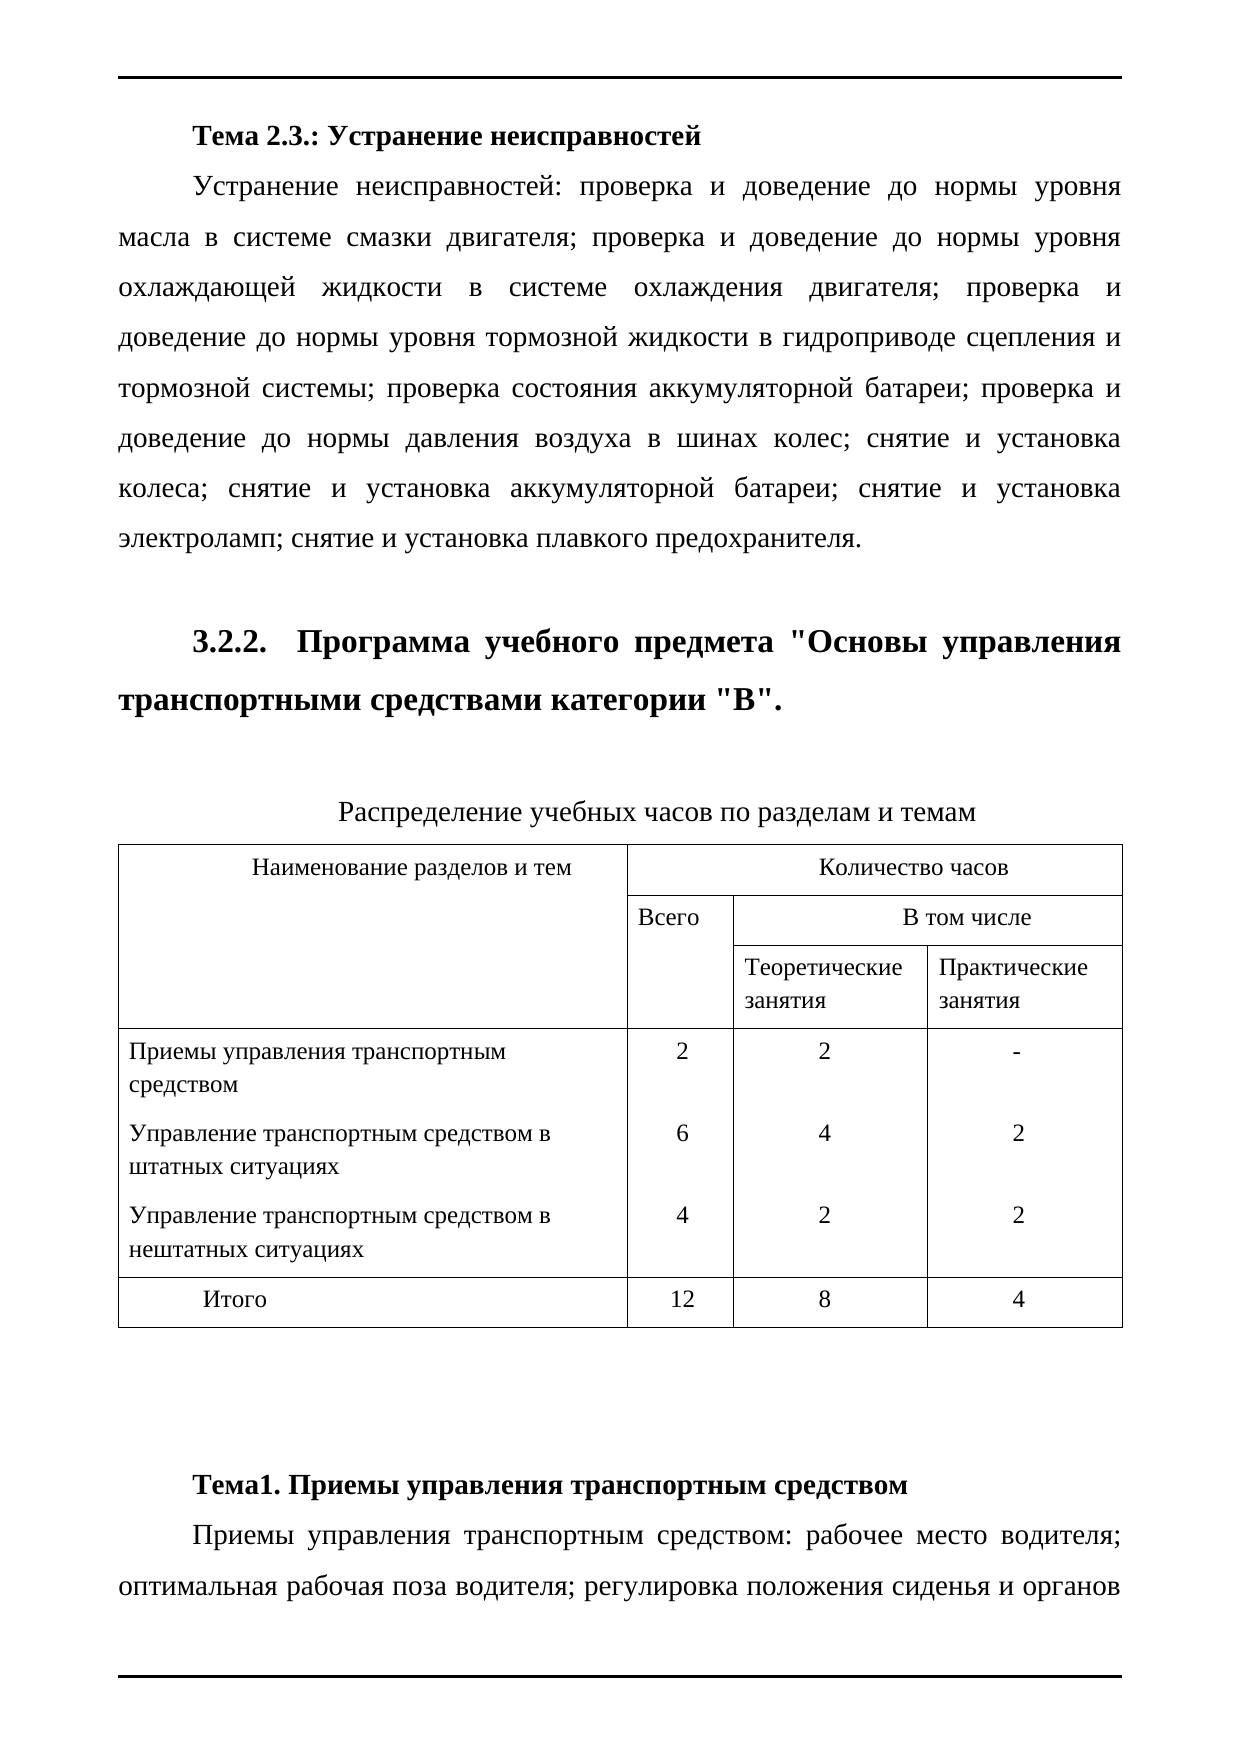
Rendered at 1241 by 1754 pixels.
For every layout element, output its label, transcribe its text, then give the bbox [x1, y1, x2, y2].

table_header Наименование разделов и тем [119, 845, 627, 1028]
table_header Количество часов [628, 845, 1122, 894]
table_cell 2 [734, 1194, 927, 1277]
text 3.2.2. Программа учебного предмета "Основы управления транспортными средствами категории "B". [118, 621, 1122, 717]
table_cell Всего [628, 896, 733, 1028]
table_cell Практические занятия [928, 946, 1122, 1028]
table_cell В том числе [734, 896, 1122, 945]
table_cell 4 [734, 1112, 927, 1194]
text Тема 2.3.: Устранение неисправностей [118, 118, 1122, 152]
table_cell Управление транспортным средством в нештатных ситуациях [119, 1194, 627, 1277]
table_cell 2 [734, 1029, 927, 1112]
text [118, 1517, 1122, 1601]
table_cell 2 [928, 1112, 1122, 1194]
text Тема1. Приемы управления транспортным средством [118, 1467, 1122, 1501]
table_cell Итого [119, 1278, 627, 1327]
table_cell 6 [628, 1112, 733, 1194]
table_cell 4 [628, 1194, 733, 1277]
text Устранение неисправностей: проверка и доведение до нормы уровня масла в системе смазки двигателя; проверка и доведение до нормы уровня охлаждающей жидкости в системе охлаждения двигателя; проверка и доведение до нормы уровня тормозной жидкости в гидроприводе сцепления и тормозной системы; проверка состояния аккумуляторной батареи; проверка и доведение до нормы давления воздуха в шинах колес; снятие и установка колеса; снятие и установка аккумуляторной батареи; снятие и установка электроламп; снятие и установка плавкого предохранителя. [118, 168, 1122, 554]
table_cell 2 [628, 1029, 733, 1112]
text Распределение учебных часов по разделам и темам [118, 794, 1122, 827]
table_cell Приемы управления транспортным средством [119, 1029, 627, 1112]
table_cell 12 [628, 1278, 733, 1327]
table_cell 8 [734, 1278, 927, 1327]
table_cell - [928, 1029, 1122, 1112]
table_cell Управление транспортным средством в штатных ситуациях [119, 1112, 627, 1194]
table_cell Теоретические занятия [734, 946, 927, 1028]
table_cell 2 [928, 1194, 1122, 1277]
table_cell 4 [928, 1278, 1122, 1327]
